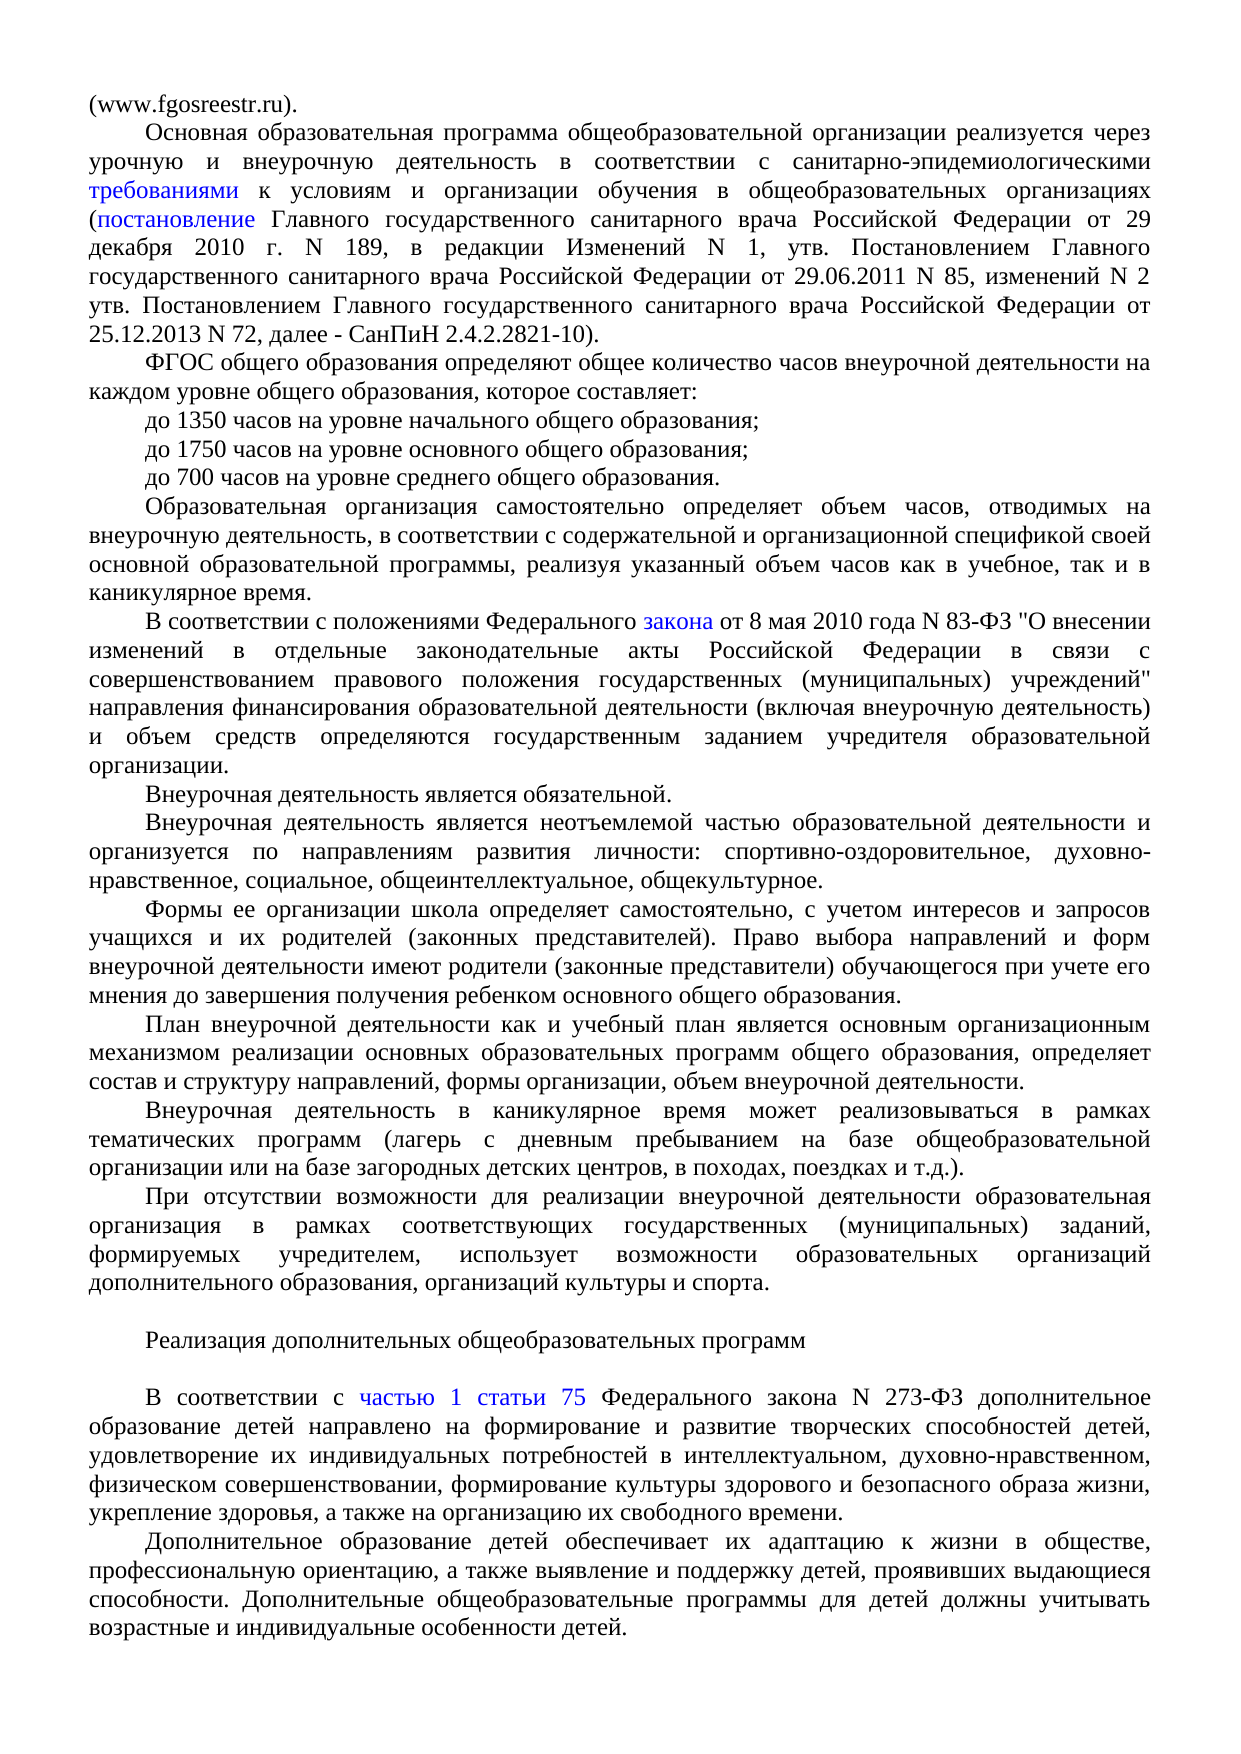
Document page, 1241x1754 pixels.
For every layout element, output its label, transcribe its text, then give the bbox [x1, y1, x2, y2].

text Внеурочная деятельность в каникулярное время может реализовываться в рамках тематических программ (лагерь с дневным пребыванием на базе общеобразовательной организации или на базе загородных детских центров, в походах, поездках и т.д.). [89, 1095, 1152, 1181]
text Дополнительное образование детей обеспечивает их адаптацию к жизни в обществе, профессиональную ориентацию, а также выявление и поддержку детей, проявивших выдающиеся способности. Дополнительные общеобразовательные программы для детей должны учитывать возрастные и индивидуальные особенности детей. [89, 1526, 1152, 1641]
text В соответствии с частью 1 статьи 75 Федерального закона N 273-ФЗ дополнительное образование детей направлено на формирование и развитие творческих способностей детей, удовлетворение их индивидуальных потребностей в интеллектуальном, духовно-нравственном, физическом совершенствовании, формирование культуры здорового и безопасного образа жизни, укрепление здоровья, а также на организацию их свободного времени. [89, 1382, 1152, 1526]
text Образовательная организация самостоятельно определяет объем часов, отводимых на внеурочную деятельность, в соответствии с содержательной и организационной спецификой своей основной образовательной программы, реализуя указанный объем часов как в учебное, так и в каникулярное время. [89, 491, 1152, 606]
text Реализация дополнительных общеобразовательных программ [89, 1325, 1152, 1354]
text План внеурочной деятельности как и учебный план является основным организационным механизмом реализации основных образовательных программ общего образования, определяет состав и структуру направлений, формы организации, объем внеурочной деятельности. [89, 1009, 1152, 1095]
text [89, 89, 1152, 117]
text Внеурочная деятельность является обязательной. [89, 779, 1152, 807]
text Основная образовательная программа общеобразовательной организации реализуется через урочную и внеурочную деятельность в соответствии с санитарно-эпидемиологическими требованиями к условиям и организации обучения в общеобразовательных организациях (постановление Главного государственного санитарного врача Российской Федерации от 29 декабря 2010 г. N 189, в редакции Изменений N 1, утв. Постановлением Главного государственного санитарного врача Российской Федерации от 29.06.2011 N 85, изменений N 2 утв. Постановлением Главного государственного санитарного врача Российской Федерации от 25.12.2013 N 72, далее - СанПиН 2.4.2.2821-10). [89, 117, 1152, 347]
text до 1350 часов на уровне начального общего образования; [89, 405, 1152, 434]
text до 700 часов на уровне среднего общего образования. [89, 462, 1152, 491]
text ФГОС общего образования определяют общее количество часов внеурочной деятельности на каждом уровне общего образования, которое составляет: [89, 347, 1152, 405]
text При отсутствии возможности для реализации внеурочной деятельности образовательная организация в рамках соответствующих государственных (муниципальных) заданий, формируемых учредителем, использует возможности образовательных организаций дополнительного образования, организаций культуры и спорта. [89, 1181, 1152, 1296]
text до 1750 часов на уровне основного общего образования; [89, 434, 1152, 462]
text Внеурочная деятельность является неотъемлемой частью образовательной деятельности и организуется по направлениям развития личности: спортивно-оздоровительное, духовно-нравственное, социальное, общеинтеллектуальное, общекультурное. [89, 807, 1152, 894]
text В соответствии с положениями Федерального закона от 8 мая 2010 года N 83-ФЗ "О внесении изменений в отдельные законодательные акты Российской Федерации в связи с совершенствованием правового положения государственных (муниципальных) учреждений" направления финансирования образовательной деятельности (включая внеурочную деятельность) и объем средств определяются государственным заданием учредителя образовательной организации. [89, 606, 1152, 779]
text Формы ее организации школа определяет самостоятельно, с учетом интересов и запросов учащихся и их родителей (законных представителей). Право выбора направлений и форм внеурочной деятельности имеют родители (законные представители) обучающегося при учете его мнения до завершения получения ребенком основного общего образования. [89, 894, 1152, 1009]
